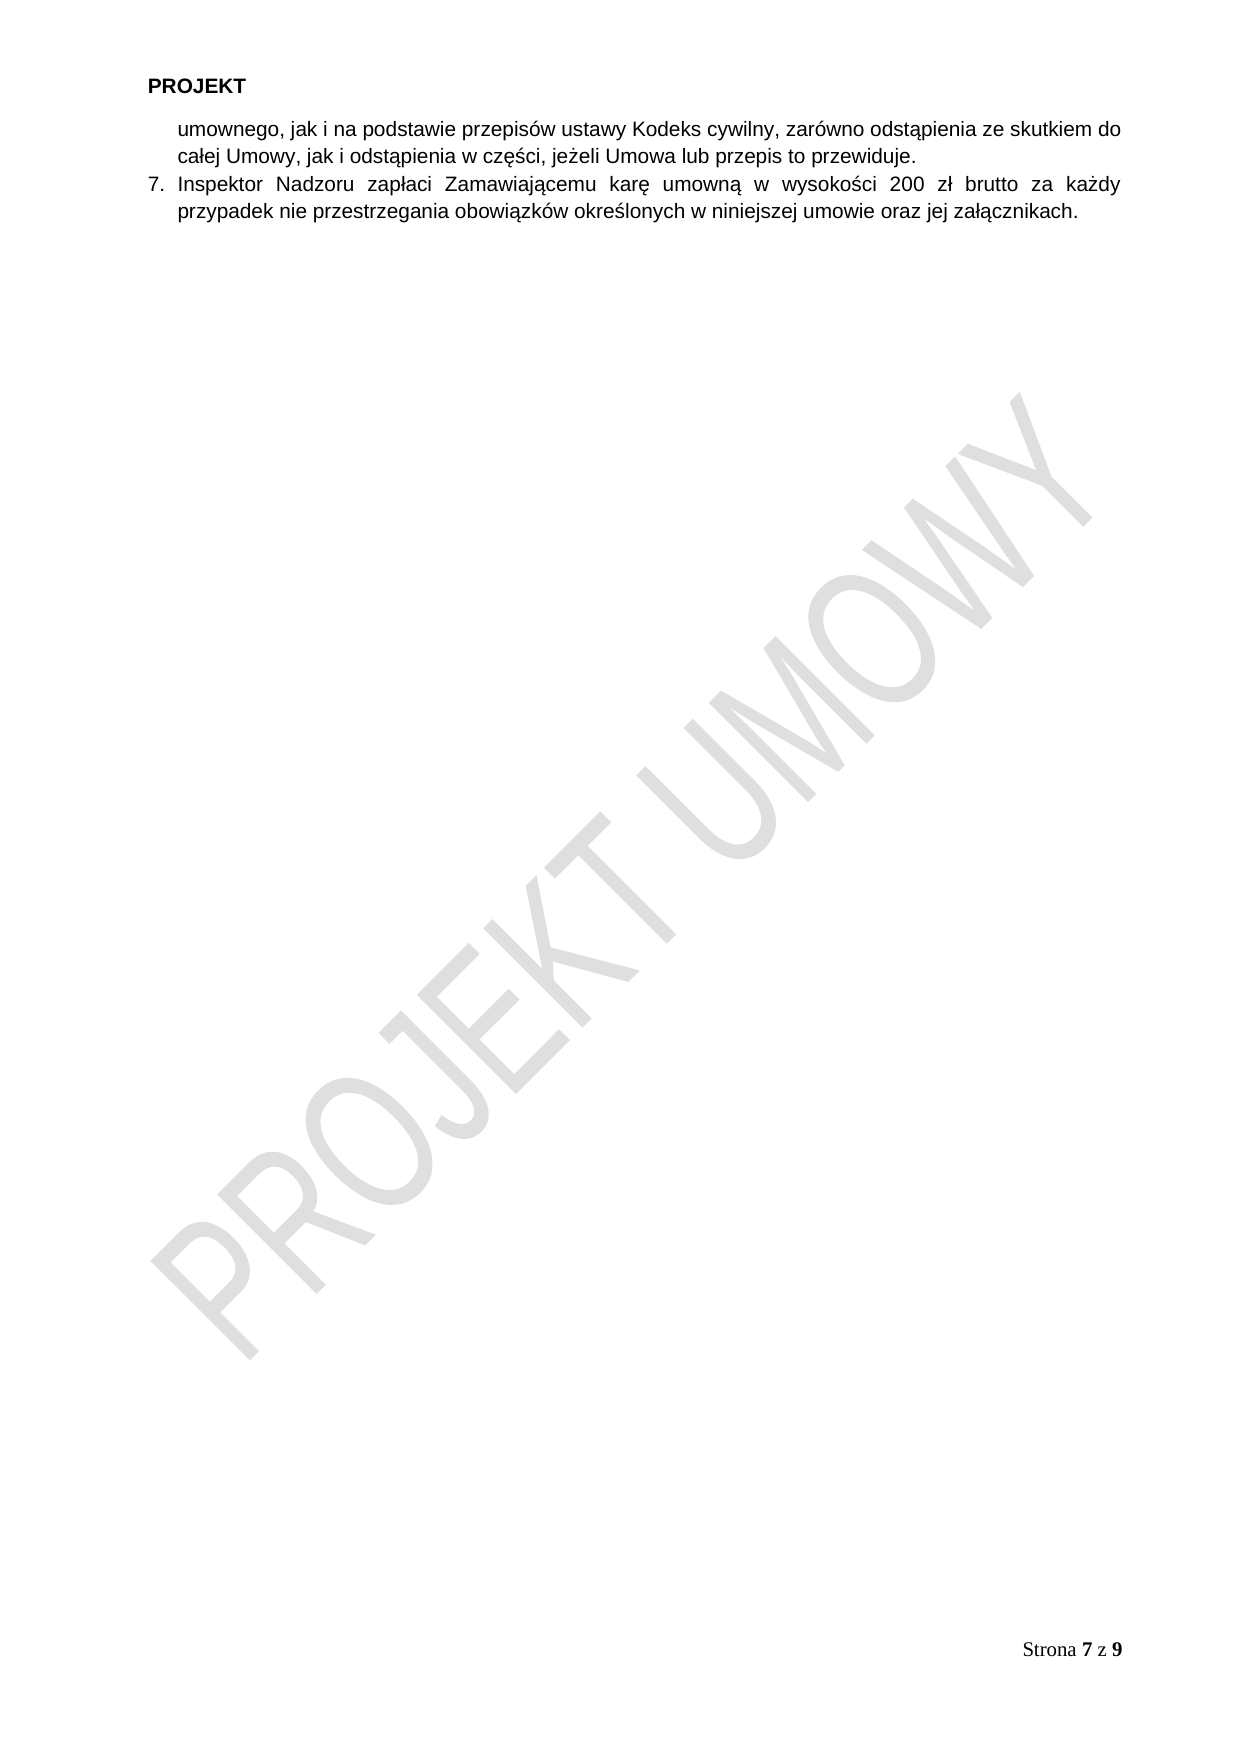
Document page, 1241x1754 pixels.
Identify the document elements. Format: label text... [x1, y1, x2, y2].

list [148, 116, 1122, 168]
list Inspektor Nadzoru zapłaci Zamawiającemu karę umowną w wysokości 200 zł brutto za każdy przypadek nie przestrzegania obowiązków określonych w niniejszej umowie oraz jej załącznikach. [148, 171, 1122, 223]
